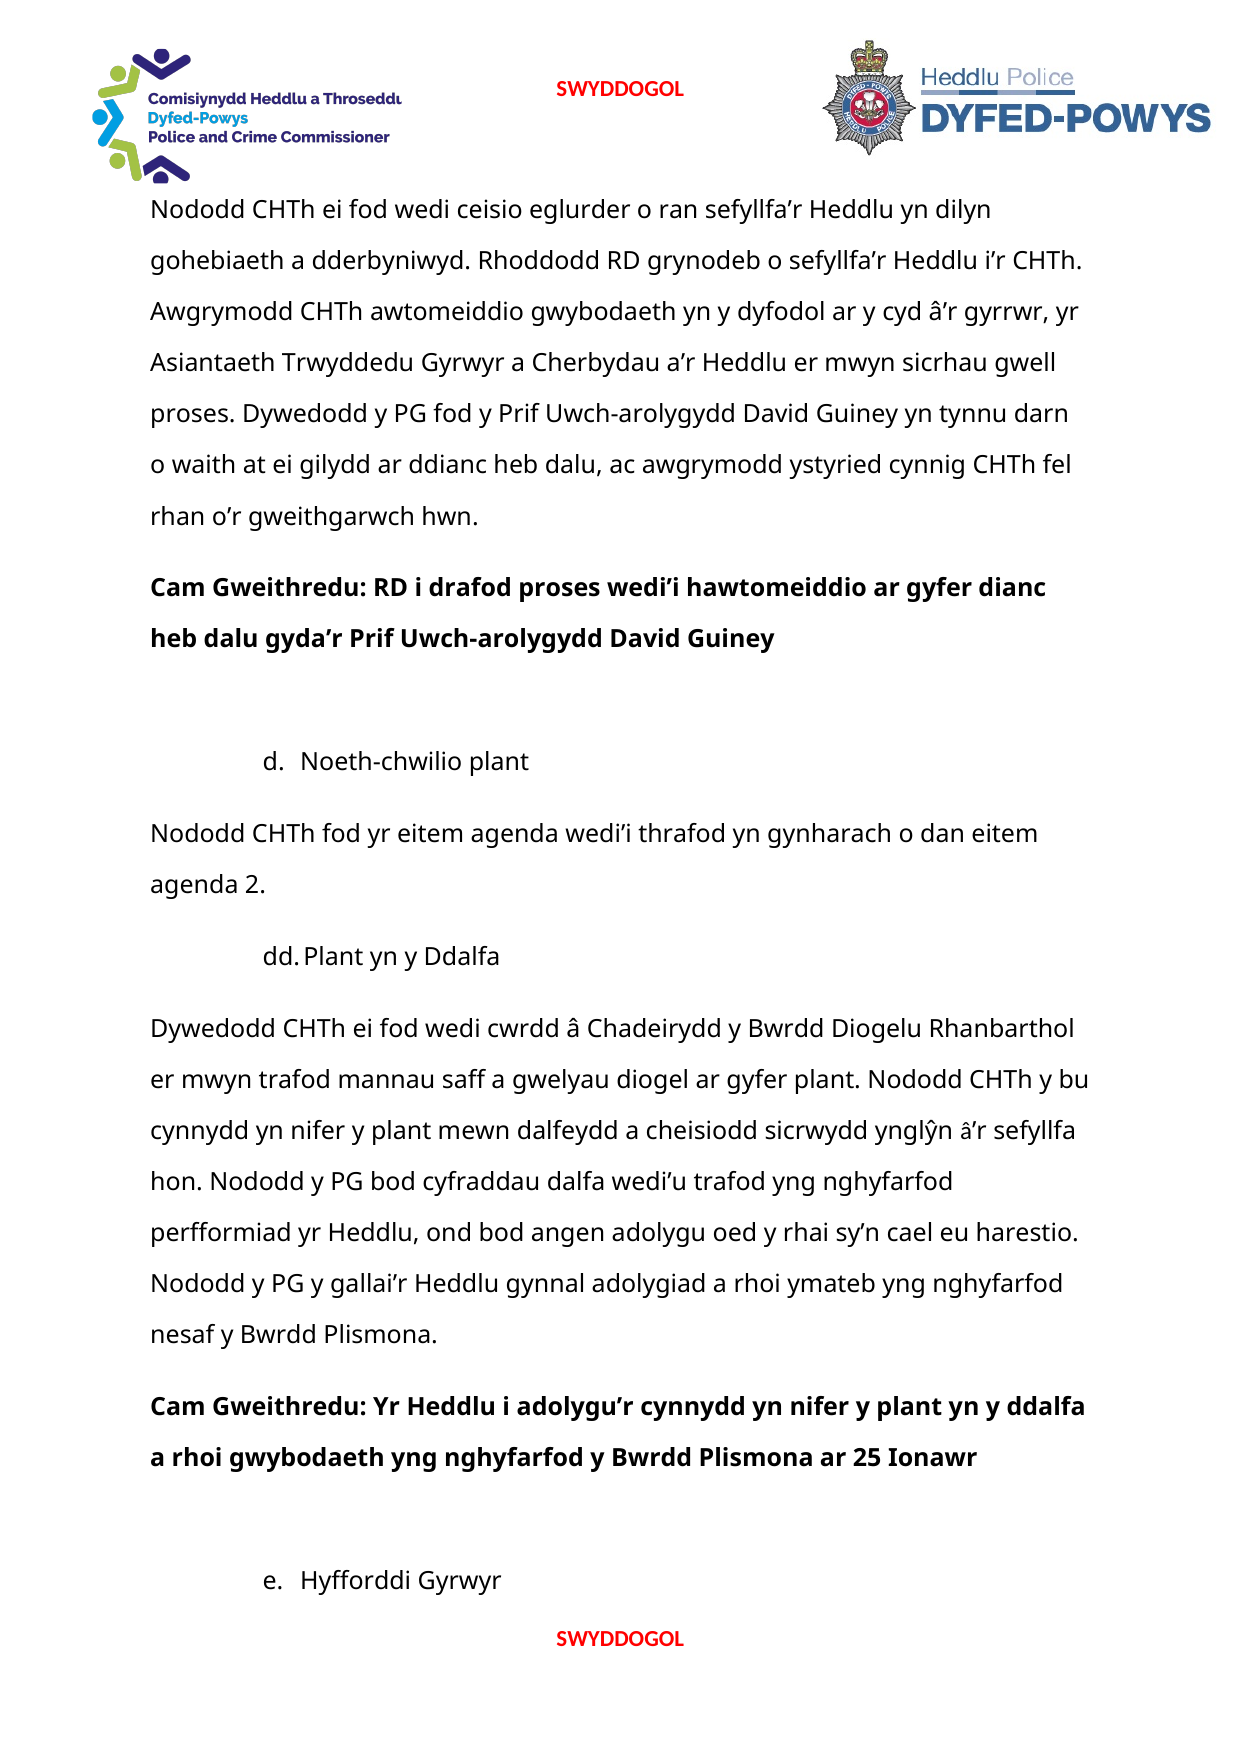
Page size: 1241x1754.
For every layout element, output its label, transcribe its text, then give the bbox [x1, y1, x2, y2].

list Noeth-chwilio plant [262, 744, 1090, 778]
list Hyfforddi Gyrwyr [262, 1563, 1090, 1597]
text Nododd CHTh fod yr eitem agenda wedi’i thrafod yn gynharach o dan eitem agenda 2. [150, 816, 1090, 901]
picture [820, 38, 1227, 161]
text Nododd CHTh ei fod wedi ceisio eglurder o ran sefyllfa’r Heddlu yn dilyn gohebiaeth a dderbyniwyd. Rhoddodd RD grynodeb o sefyllfa’r Heddlu i’r CHTh. Awgrymodd CHTh awtomeiddio gwybodaeth yn y dyfodol ar y cyd â’r gyrrwr, yr Asiantaeth Trwyddedu Gyrwyr a Cherbydau a’r Heddlu er mwyn sicrhau gwell proses. Dywedodd y PG fod y Prif Uwch-arolygydd David Guiney yn tynnu darn o waith at ei gilydd ar ddianc heb dalu, ac awgrymodd ystyried cynnig CHTh fel rhan o’r gweithgarwch hwn. [150, 192, 1090, 532]
list Plant yn y Ddalfa [262, 939, 1090, 973]
picture [92, 48, 402, 183]
text Dywedodd CHTh ei fod wedi cwrdd â Chadeirydd y Bwrdd Diogelu Rhanbarthol er mwyn trafod mannau saff a gwelyau diogel ar gyfer plant. Nododd CHTh y bu cynnydd yn nifer y plant mewn dalfeydd a cheisiodd sicrwydd ynglŷn â’r sefyllfa hon. Nododd y PG bod cyfraddau dalfa wedi’u trafod yng nghyfarfod perfformiad yr Heddlu, ond bod angen adolygu oed y rhai sy’n cael eu harestio. Nododd y PG y gallai’r Heddlu gynnal adolygiad a rhoi ymateb yng nghyfarfod nesaf y Bwrdd Plismona. [150, 1011, 1090, 1351]
text Cam Gweithredu: Yr Heddlu i adolygu’r cynnydd yn nifer y plant yn y ddalfa a rhoi gwybodaeth yng nghyfarfod y Bwrdd Plismona ar 25 Ionawr [150, 1389, 1090, 1474]
text Cam Gweithredu: RD i drafod proses wedi’i hawtomeiddio ar gyfer dianc heb dalu gyda’r Prif Uwch-arolygydd David Guiney [150, 570, 1090, 655]
